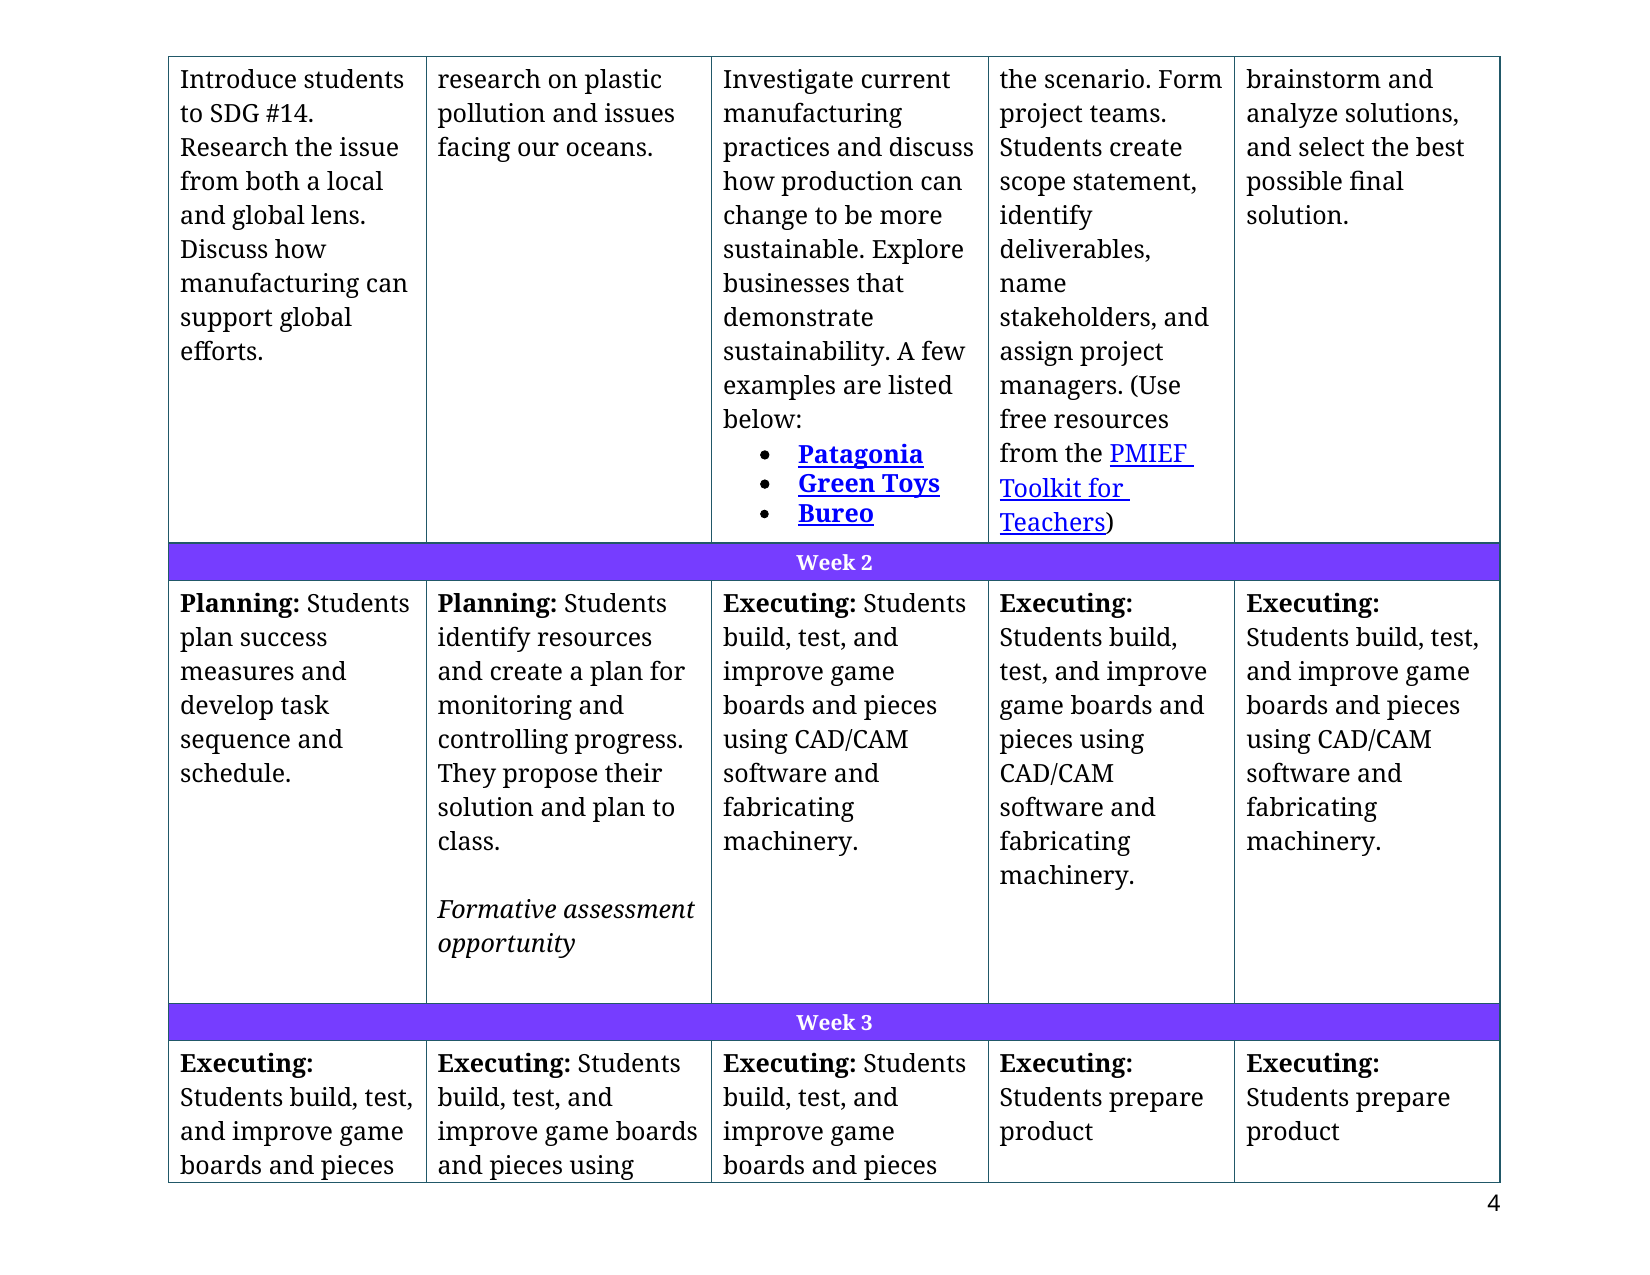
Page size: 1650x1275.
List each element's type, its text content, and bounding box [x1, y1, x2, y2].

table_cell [712, 57, 988, 542]
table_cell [1235, 1041, 1499, 1182]
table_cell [169, 57, 426, 542]
table_cell Executing: Students build, test, and improve game boards and pieces using CAD/CAM software and fabricating machinery. [1235, 581, 1499, 1003]
table_cell Planning: Students plan success measures and develop task sequence and schedule. [169, 581, 426, 1003]
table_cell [427, 57, 711, 542]
table_cell Week 2 [169, 544, 1499, 580]
table_cell Planning: Students identify resources and create a plan for monitoring and controlling progress. They propose their solution and plan to class. Formative assessment opportunity [427, 581, 711, 1003]
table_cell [427, 1041, 711, 1182]
table_cell Executing: Students build, test, and improve game boards and pieces using CAD/CAM software and fabricating machinery. [989, 581, 1234, 1003]
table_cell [1235, 57, 1499, 542]
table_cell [989, 1041, 1234, 1182]
table_cell Executing: Students build, test, and improve game boards and pieces using CAD/CAM software and fabricating machinery. [712, 581, 988, 1003]
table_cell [169, 1041, 426, 1182]
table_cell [989, 57, 1234, 542]
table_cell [712, 1041, 988, 1182]
table_cell Week 3 [169, 1004, 1499, 1040]
